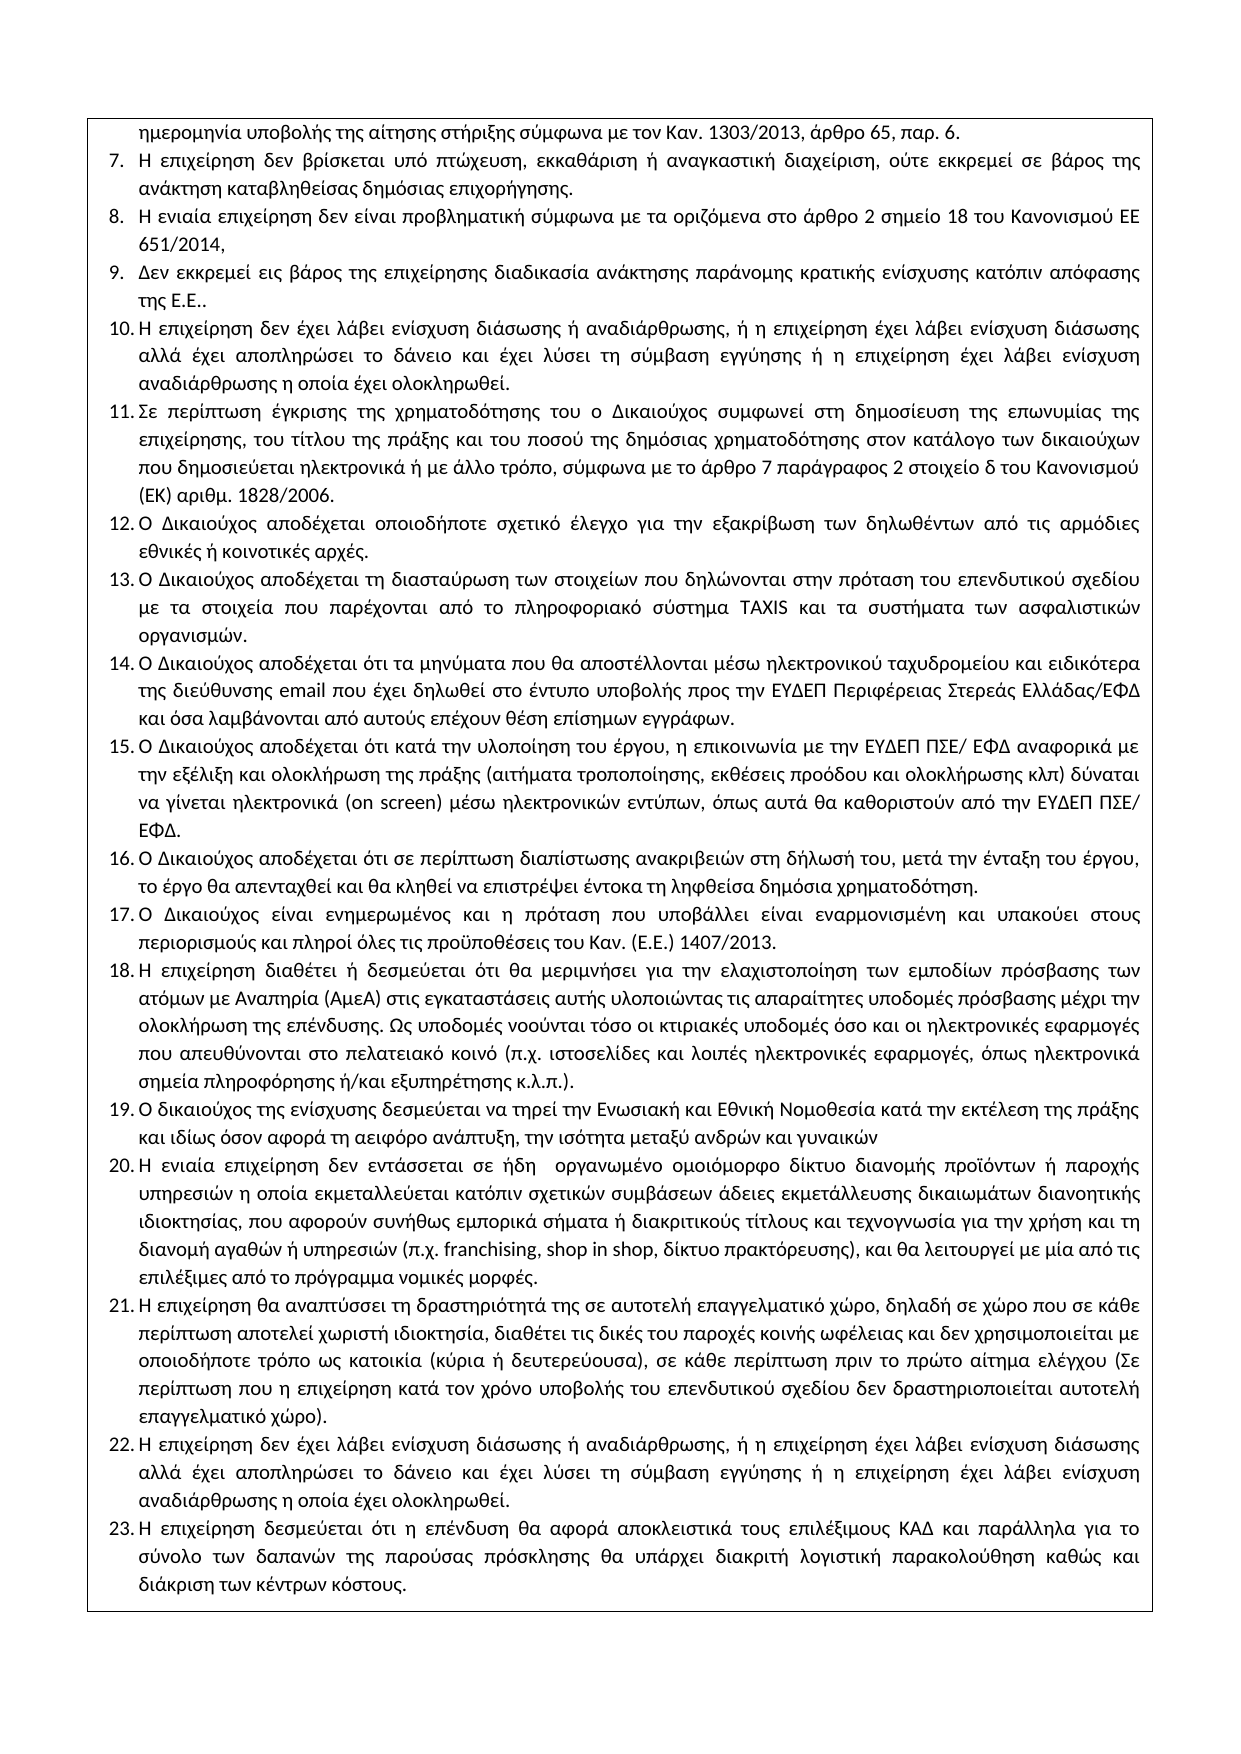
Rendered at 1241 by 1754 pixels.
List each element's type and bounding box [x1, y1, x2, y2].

table_cell [88, 119, 1152, 1611]
